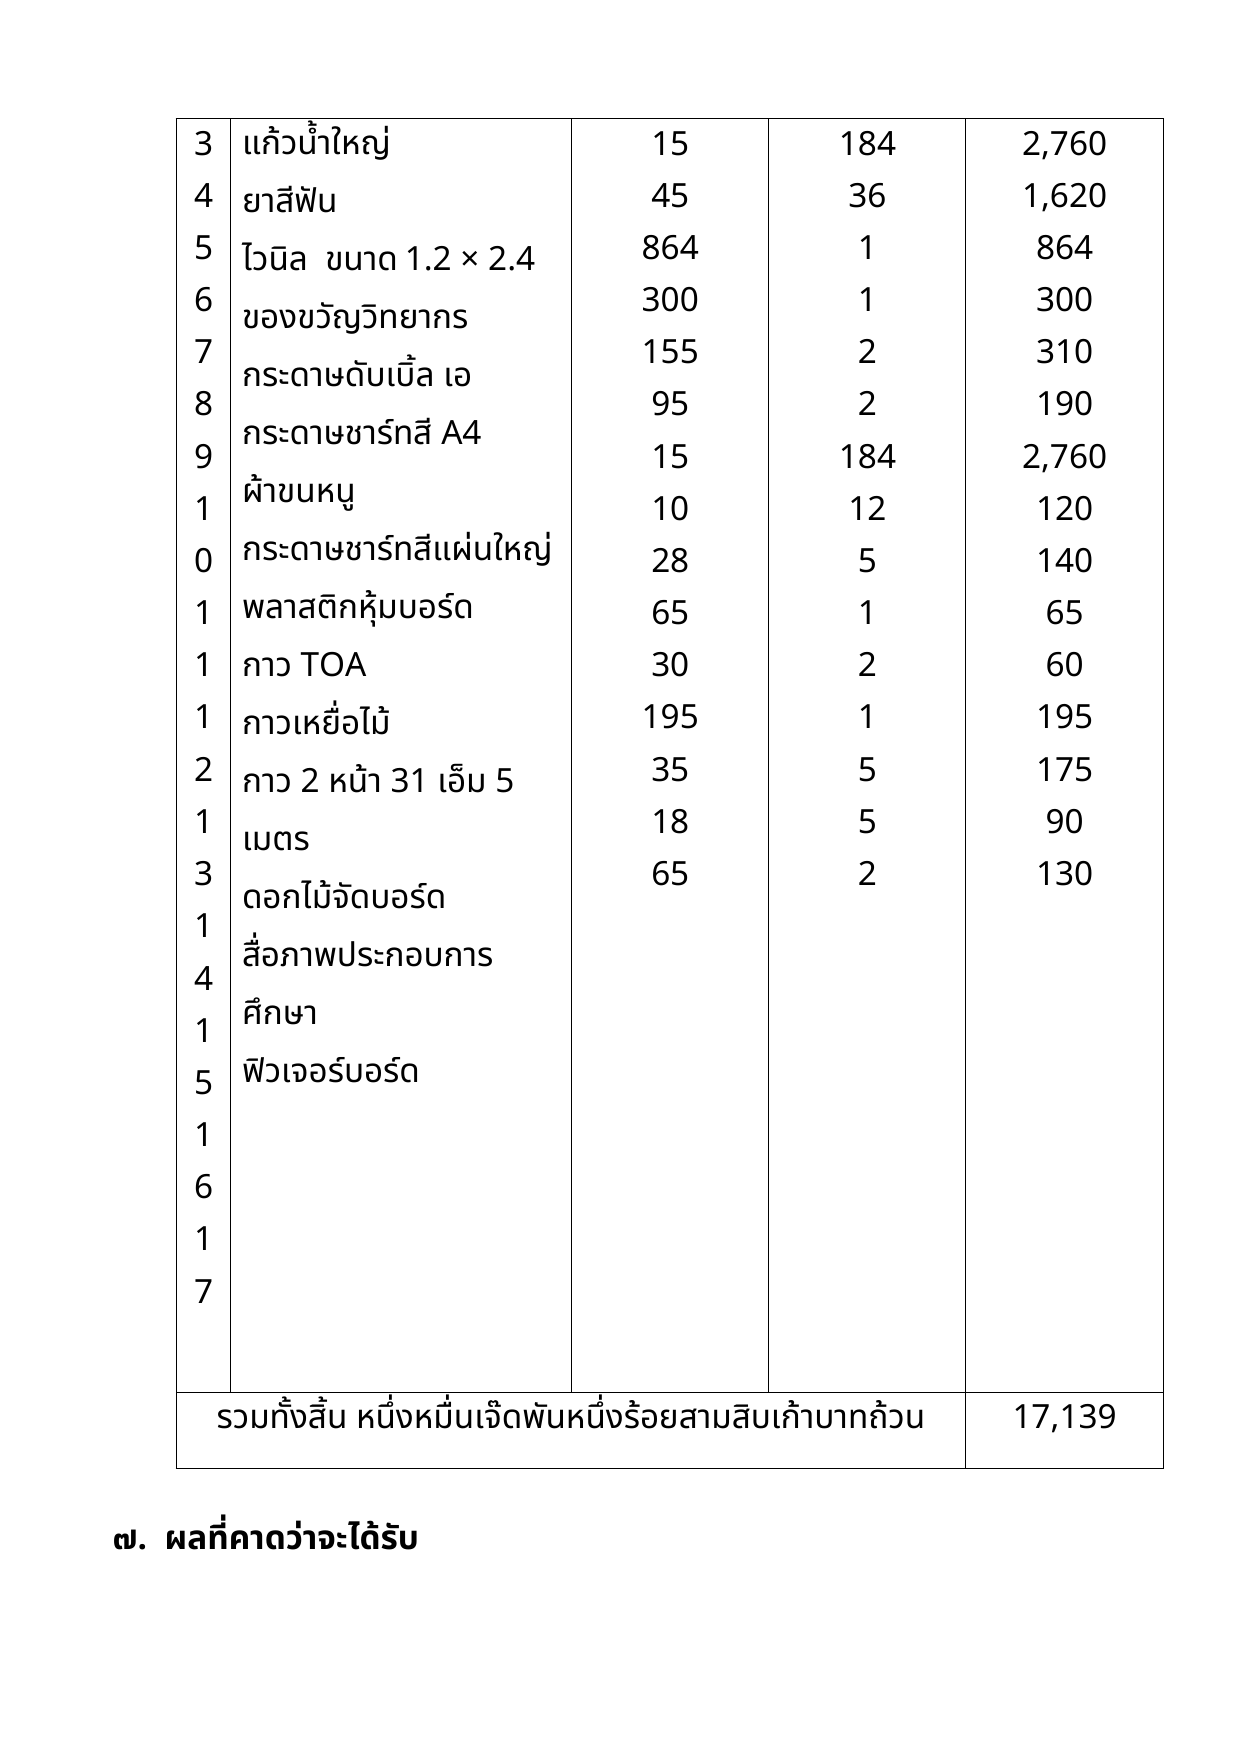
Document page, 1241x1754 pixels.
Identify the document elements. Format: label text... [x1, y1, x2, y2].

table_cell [177, 119, 230, 1392]
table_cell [572, 119, 768, 1392]
table_cell 17,139 [966, 1393, 1163, 1468]
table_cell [769, 119, 965, 1392]
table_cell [231, 119, 571, 1392]
text ๗. ผลที่คาดว่าจะได้รับ [112, 1514, 1152, 1565]
table_cell รวมทั้งสิ้น หนึ่งหมื่นเจ๊ดพันหนึ่งร้อยสามสิบเก้าบาทถ้วน [177, 1393, 965, 1468]
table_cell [966, 119, 1163, 1392]
